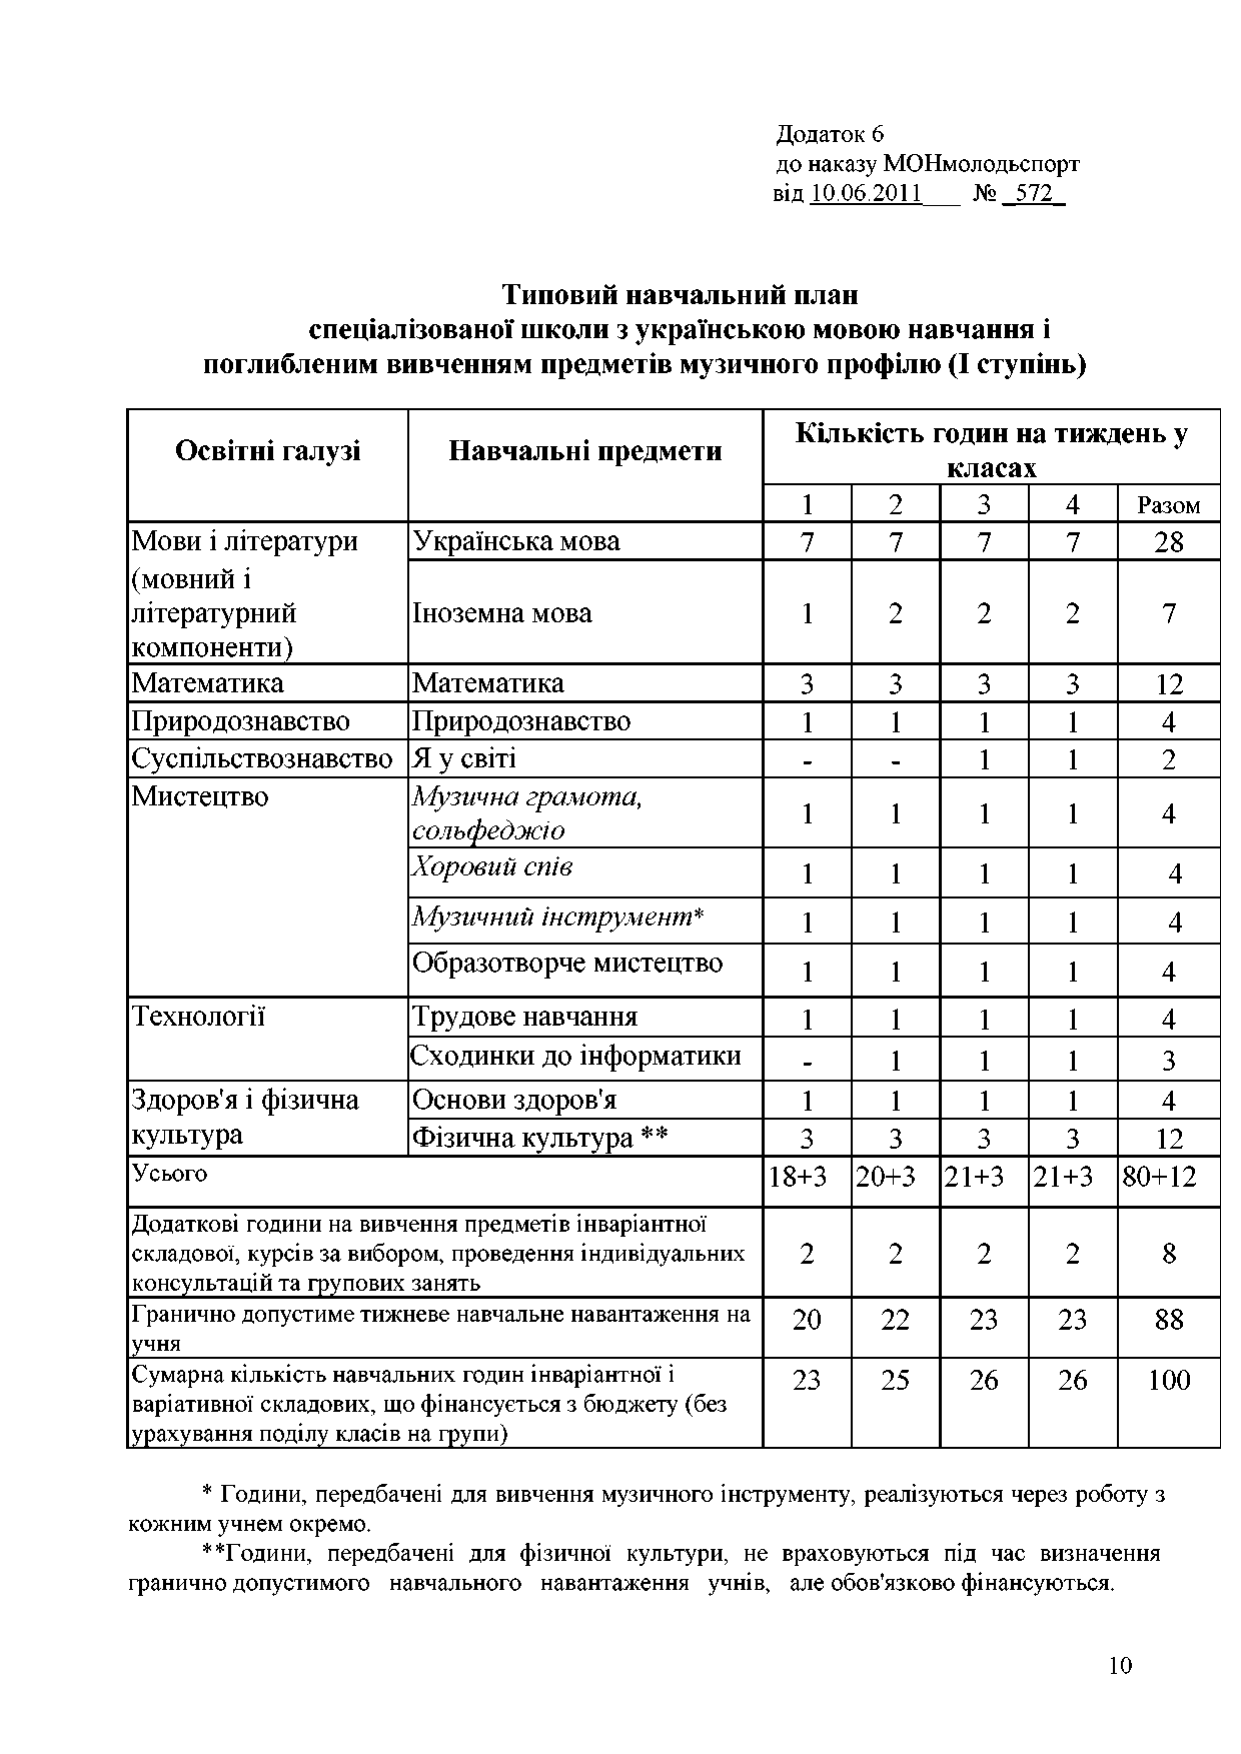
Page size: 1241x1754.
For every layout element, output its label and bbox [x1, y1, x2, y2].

picture [59, 68, 1221, 1739]
